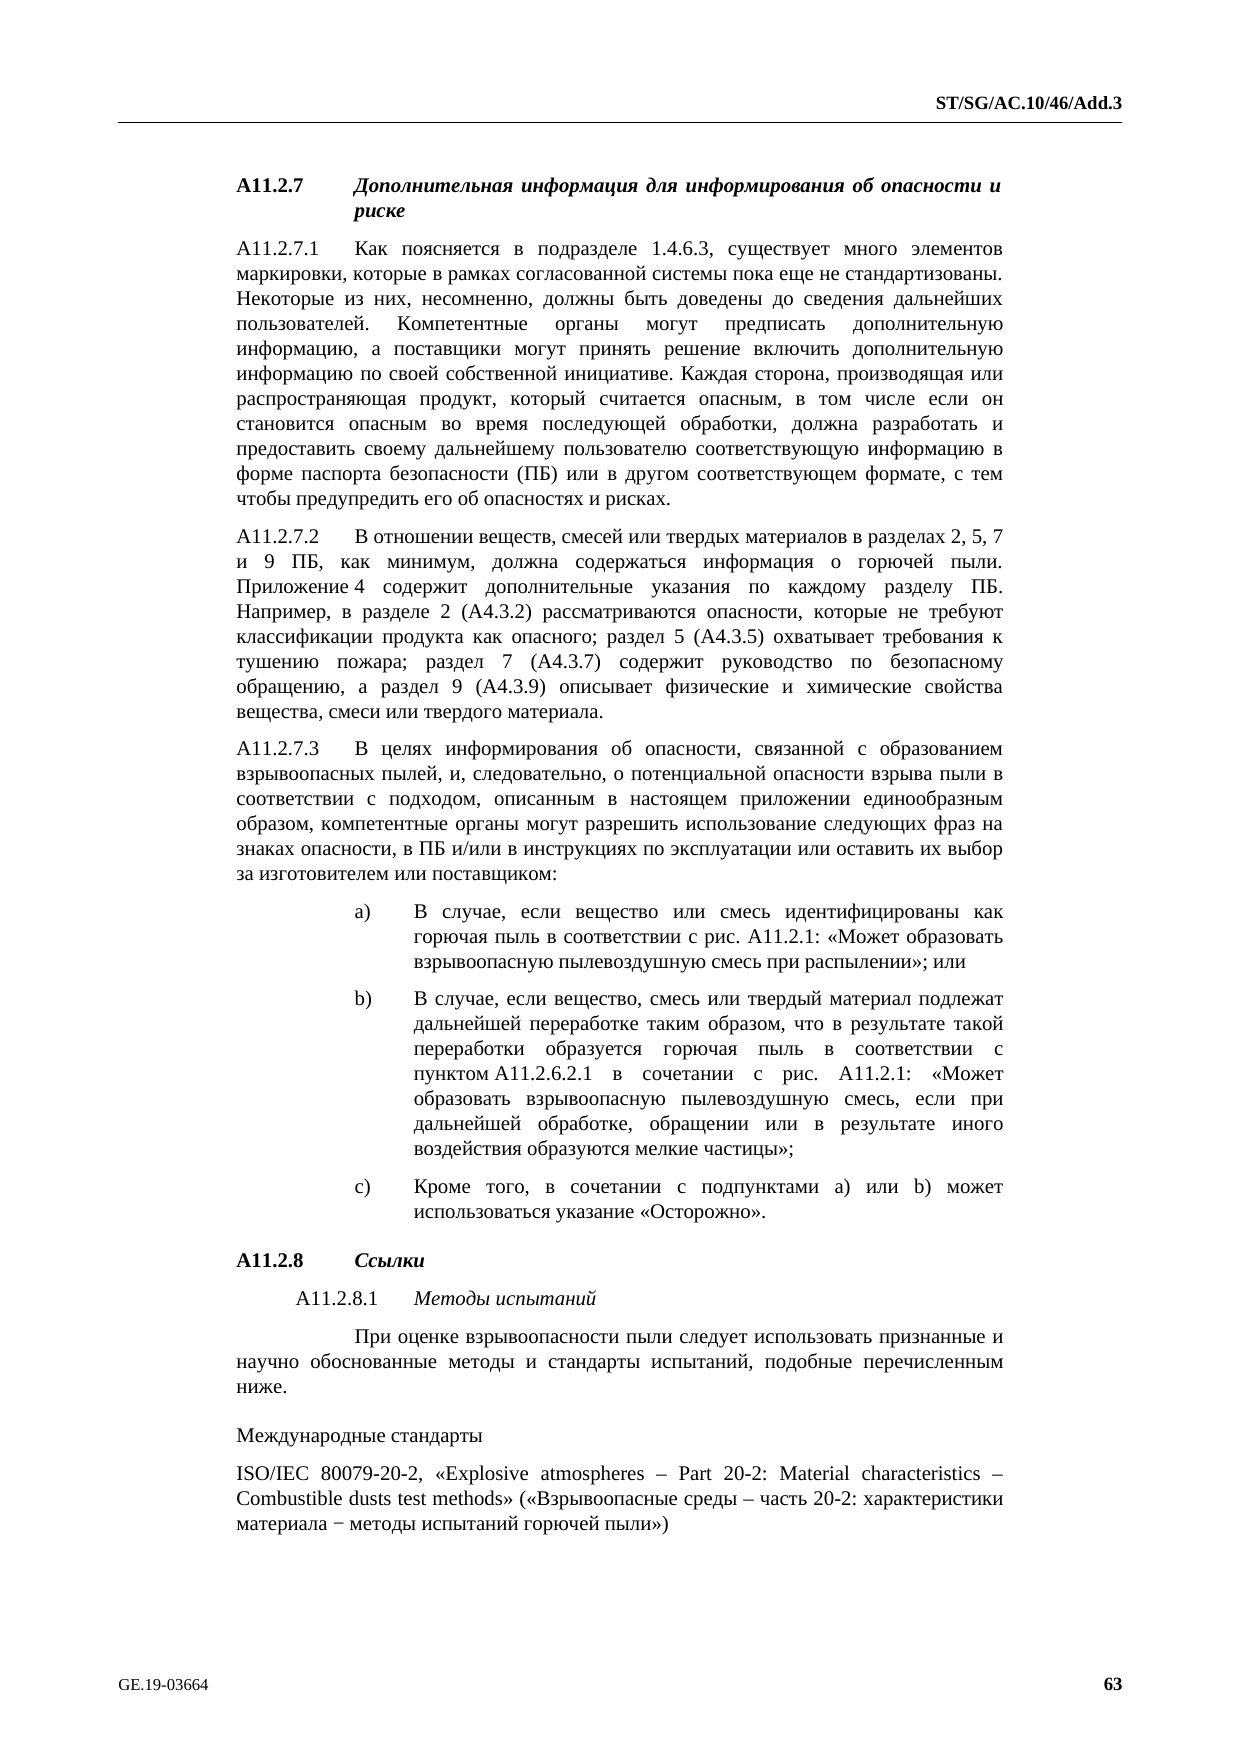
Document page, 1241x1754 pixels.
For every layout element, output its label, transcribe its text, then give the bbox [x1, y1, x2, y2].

text a) В случае, если вещество или смесь идентифицированы как горючая пыль в соответствии с рис. А11.2.1: «Может образовать взрывоопасную пылевоздушную смесь при распылении»; или [236, 898, 1004, 973]
text A11.2.7.1 Как поясняется в подразделе 1.4.6.3, существует много элементов маркировки, которые в рамках согласованной системы пока еще не стандартизованы. Некоторые из них, несомненно, должны быть доведены до сведения дальнейших пользователей. Компетентные органы могут предписать дополнительную информацию, а поставщики могут принять решение включить дополнительную информацию по своей собственной инициативе. Каждая сторона, производящая или распространяющая продукт, который считается опасным, в том числе если он становится опасным во время последующей обработки, должна разработать и предоставить своему дальнейшему пользователю соответствующую информацию в форме паспорта безопасности (ПБ) или в другом соответствующем формате, с тем чтобы предупредить его об опасностях и рисках. [236, 235, 1004, 510]
text A11.2.8.1 Методы испытаний [236, 1285, 1004, 1310]
text A11.2.7.2 В отношении веществ, смесей или твердых материалов в разделах 2, 5, 7 и 9 ПБ, как минимум, должна содержаться информация о горючей пыли. Приложение 4 содержит дополнительные указания по каждому разделу ПБ. Например, в разделе 2 (А4.3.2) рассматриваются опасности, которые не требуют классификации продукта как опасного; раздел 5 (А4.3.5) охватывает требования к тушению пожара; раздел 7 (А4.3.7) содержит руководство по безопасному обращению, а раздел 9 (А4.3.9) описывает физические и химические свойства вещества, смеси или твердого материала. [236, 523, 1004, 723]
text Международные стандарты [118, 1423, 1004, 1448]
text A11.2.7 Дополнительная информация для информирования об опасности и риске [118, 173, 1004, 223]
text A11.2.8 Ссылки [118, 1248, 1004, 1273]
text b) В случае, если вещество, смесь или твердый материал подлежат дальнейшей переработке таким образом, что в результате такой переработки образуется горючая пыль в соответствии с пунктом А11.2.6.2.1 в сочетании с рис. А11.2.1: «Может образовать взрывоопасную пылевоздушную смесь, если при дальнейшей обработке, обращении или в результате иного воздействия образуются мелкие частицы»; [236, 985, 1004, 1160]
text с) Кроме того, в сочетании с подпунктами а) или b) может использоваться указание «Осторожно». [236, 1173, 1004, 1223]
text A11.2.7.3 В целях информирования об опасности, связанной с образованием взрывоопасных пылей, и, следовательно, о потенциальной опасности взрыва пыли в соответствии с подходом, описанным в настоящем приложении единообразным образом, компетентные органы могут разрешить использование следующих фраз на знаках опасности, в ПБ и/или в инструкциях по эксплуатации или оставить их выбор за изготовителем или поставщиком: [236, 735, 1004, 885]
text ISO/IEC 80079-20-2, «Explosive atmospheres – Part 20-2: Material characteristics ‒ Combustible dusts test methods» («Взрывоопасные среды – часть 20-2: характеристики материала − методы испытаний горючей пыли») [236, 1460, 1004, 1535]
text При оценке взрывоопасности пыли следует использовать признанные и научно обоснованные методы и стандарты испытаний, подобные перечисленным ниже. [236, 1323, 1004, 1398]
